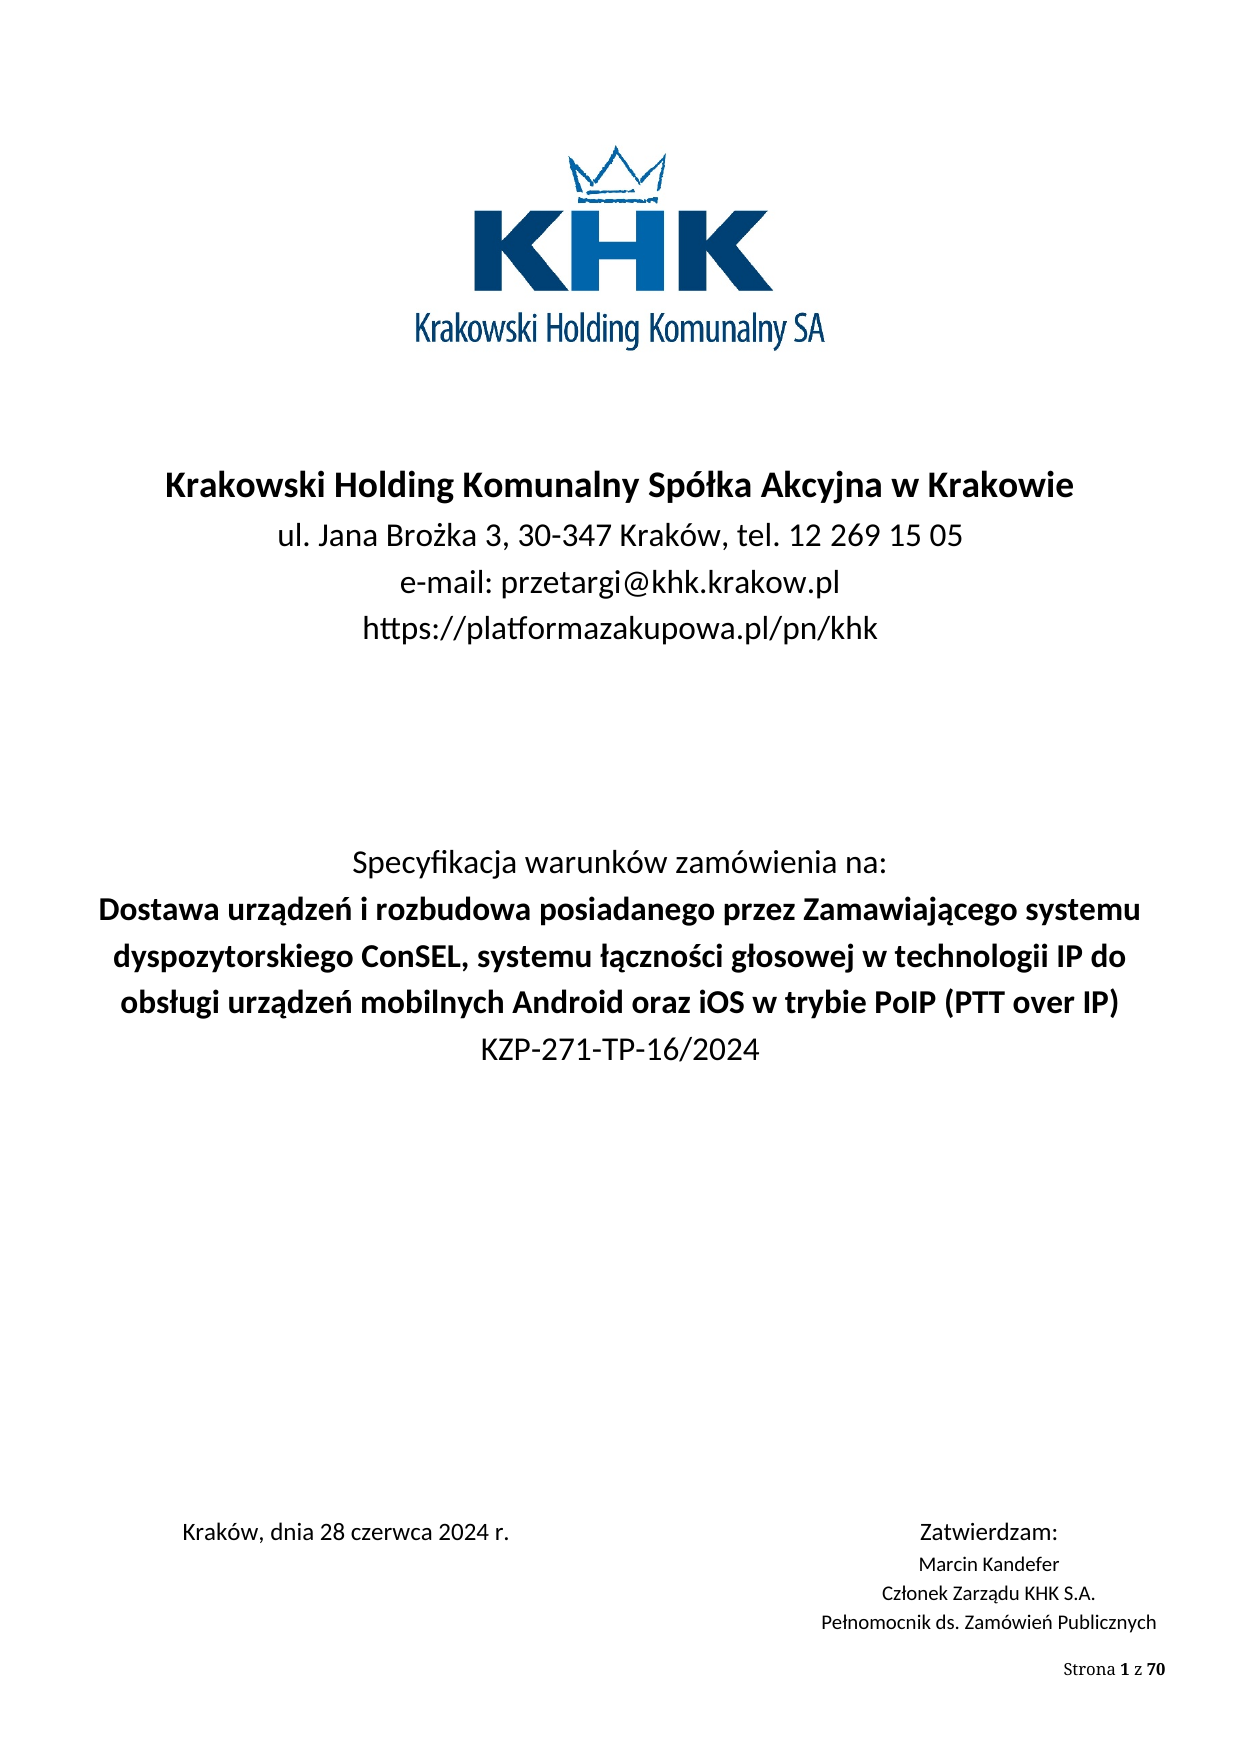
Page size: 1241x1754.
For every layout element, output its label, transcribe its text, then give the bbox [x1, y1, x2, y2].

text Członek Zarządu KHK S.A. [739, 1580, 1165, 1606]
picture [372, 101, 868, 393]
text Dostawa urządzeń i rozbudowa posiadanego przez Zamawiającego systemu dyspozytorskiego ConSEL, systemu łączności głosowej w technologii IP do obsługi urządzeń mobilnych Android oraz iOS w trybie PoIP (PTT over IP) [75, 888, 1165, 1022]
text e-mail: przetargi@khk.krakow.pl [75, 561, 1165, 601]
text Specyfikacja warunków zamówienia na: [75, 841, 1165, 882]
text Krakowski Holding Komunalny Spółka Akcyjna w Krakowie [75, 461, 1165, 507]
text Marcin Kandefer [739, 1551, 1165, 1576]
text Pełnomocnik ds. Zamówień Publicznych [739, 1609, 1165, 1635]
text https://platformazakupowa.pl/pn/khk [75, 607, 1165, 648]
text Kraków, dnia 28 czerwca 2024 r. Zatwierdzam: [75, 1516, 1165, 1547]
text ul. Jana Brożka 3, 30-347 Kraków, tel. 12 269 15 05 [75, 514, 1165, 554]
text KZP-271-TP-16/2024 [75, 1028, 1165, 1069]
